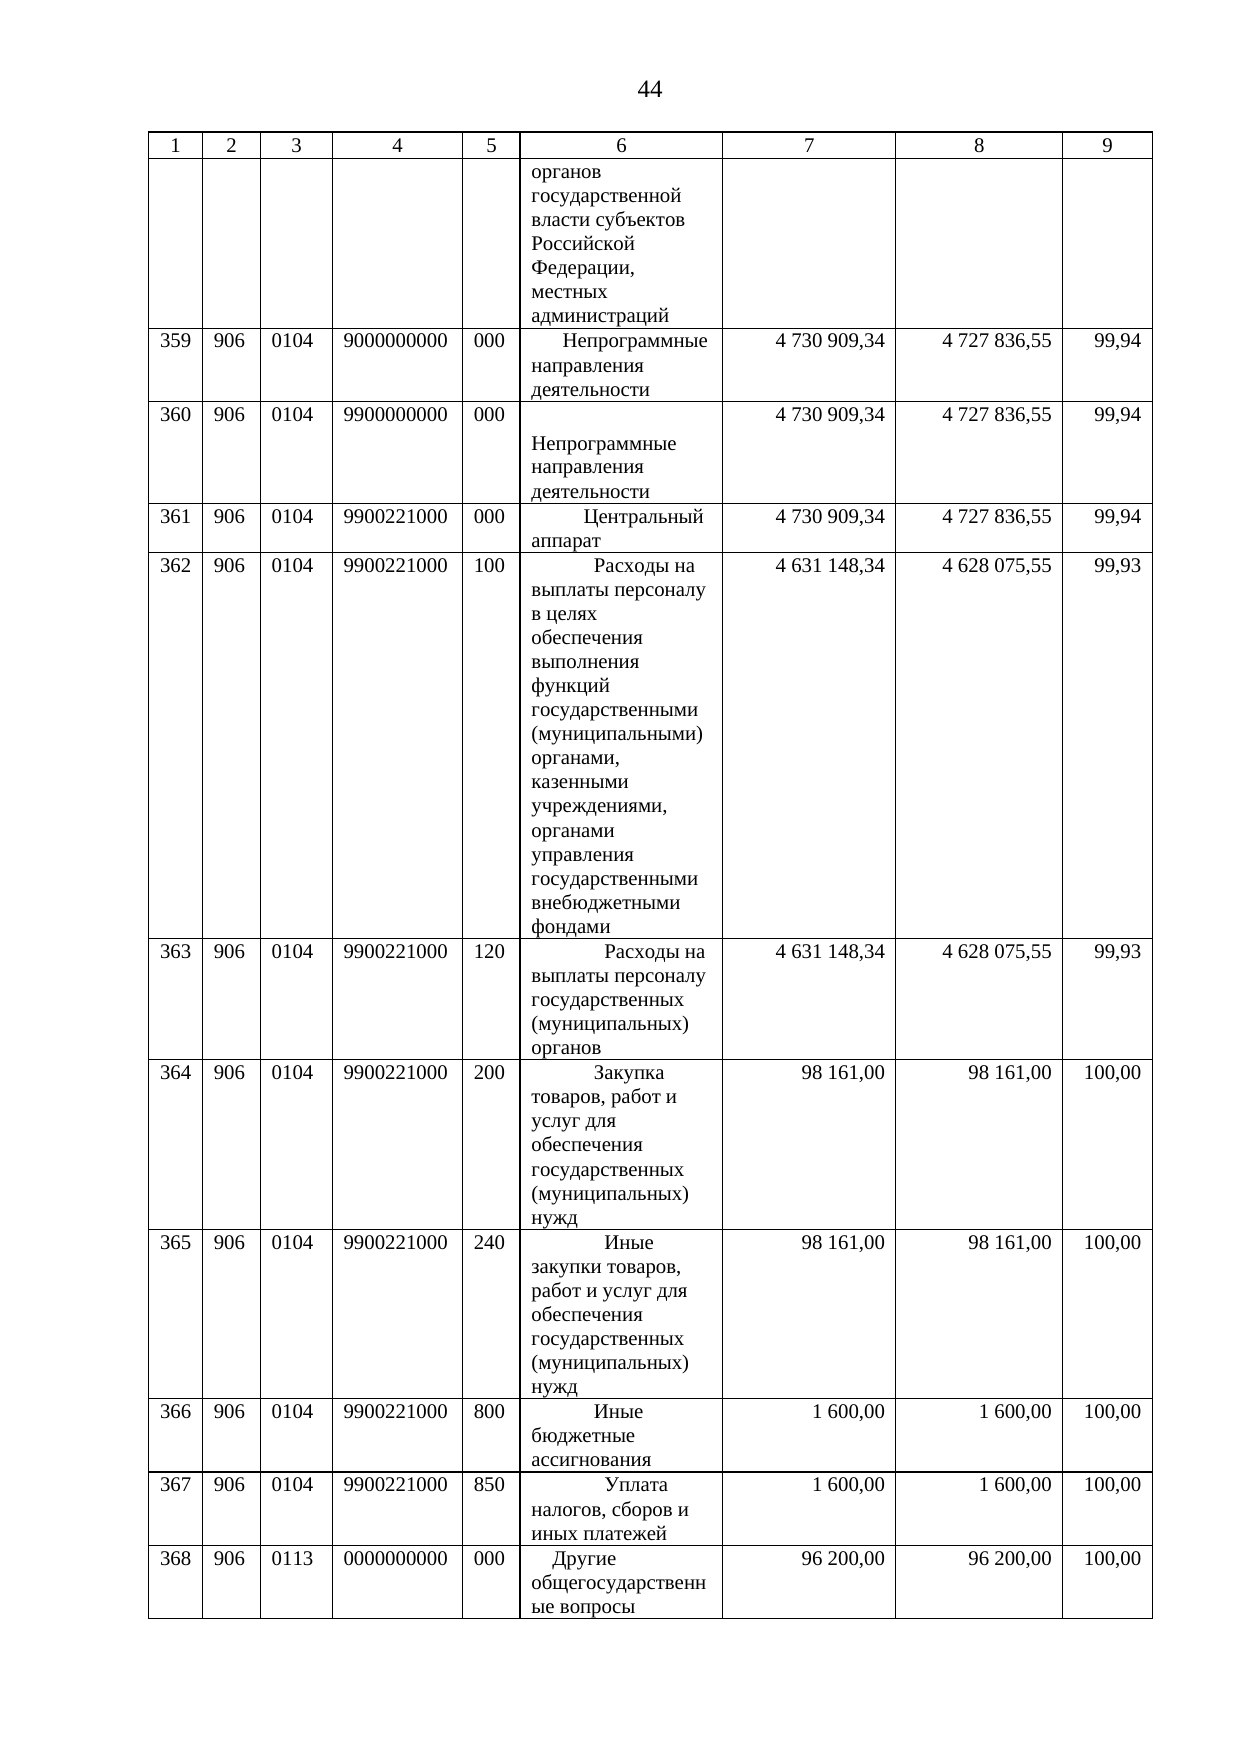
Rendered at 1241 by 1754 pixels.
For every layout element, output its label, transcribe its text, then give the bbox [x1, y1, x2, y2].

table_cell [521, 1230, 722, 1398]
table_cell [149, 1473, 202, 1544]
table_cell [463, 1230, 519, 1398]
table_header 9 [1063, 133, 1152, 158]
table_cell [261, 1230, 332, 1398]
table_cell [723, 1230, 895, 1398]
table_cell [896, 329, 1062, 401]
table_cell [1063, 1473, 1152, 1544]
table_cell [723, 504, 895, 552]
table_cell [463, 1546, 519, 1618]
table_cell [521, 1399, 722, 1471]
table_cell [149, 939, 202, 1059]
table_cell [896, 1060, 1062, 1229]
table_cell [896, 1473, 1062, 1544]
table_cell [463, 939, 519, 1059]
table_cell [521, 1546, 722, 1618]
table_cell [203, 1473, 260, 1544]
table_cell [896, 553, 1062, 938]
table_header 7 [723, 133, 895, 158]
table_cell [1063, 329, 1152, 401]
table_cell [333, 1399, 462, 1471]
table_header 3 [261, 133, 332, 158]
table_header 6 [521, 133, 722, 158]
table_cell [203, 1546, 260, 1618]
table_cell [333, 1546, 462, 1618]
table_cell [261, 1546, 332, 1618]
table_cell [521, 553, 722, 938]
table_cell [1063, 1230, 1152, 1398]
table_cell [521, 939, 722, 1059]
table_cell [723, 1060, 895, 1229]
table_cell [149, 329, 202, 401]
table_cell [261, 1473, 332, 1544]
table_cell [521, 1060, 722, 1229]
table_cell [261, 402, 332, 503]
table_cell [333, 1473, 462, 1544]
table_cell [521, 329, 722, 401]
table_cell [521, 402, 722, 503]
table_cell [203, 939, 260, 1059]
table_header 5 [463, 133, 519, 158]
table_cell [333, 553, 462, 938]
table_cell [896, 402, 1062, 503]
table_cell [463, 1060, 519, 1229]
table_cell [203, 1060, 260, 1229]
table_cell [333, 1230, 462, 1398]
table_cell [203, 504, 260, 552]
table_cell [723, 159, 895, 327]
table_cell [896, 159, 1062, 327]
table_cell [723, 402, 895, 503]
table_header 1 [149, 133, 202, 158]
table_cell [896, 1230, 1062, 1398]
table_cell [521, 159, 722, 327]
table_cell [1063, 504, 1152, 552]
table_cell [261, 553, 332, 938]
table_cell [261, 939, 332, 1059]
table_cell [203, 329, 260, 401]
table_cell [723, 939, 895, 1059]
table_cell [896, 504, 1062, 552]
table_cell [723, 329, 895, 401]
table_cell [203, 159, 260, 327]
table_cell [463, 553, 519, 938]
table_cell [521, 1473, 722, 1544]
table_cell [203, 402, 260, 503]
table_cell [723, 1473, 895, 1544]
table_header 8 [896, 133, 1062, 158]
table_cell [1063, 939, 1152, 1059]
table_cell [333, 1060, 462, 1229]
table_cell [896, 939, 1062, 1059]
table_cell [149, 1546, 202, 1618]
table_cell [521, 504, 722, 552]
table_header 2 [203, 133, 260, 158]
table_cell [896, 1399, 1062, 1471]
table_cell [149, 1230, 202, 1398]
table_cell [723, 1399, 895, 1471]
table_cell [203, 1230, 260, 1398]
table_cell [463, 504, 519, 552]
table_header 4 [333, 133, 462, 158]
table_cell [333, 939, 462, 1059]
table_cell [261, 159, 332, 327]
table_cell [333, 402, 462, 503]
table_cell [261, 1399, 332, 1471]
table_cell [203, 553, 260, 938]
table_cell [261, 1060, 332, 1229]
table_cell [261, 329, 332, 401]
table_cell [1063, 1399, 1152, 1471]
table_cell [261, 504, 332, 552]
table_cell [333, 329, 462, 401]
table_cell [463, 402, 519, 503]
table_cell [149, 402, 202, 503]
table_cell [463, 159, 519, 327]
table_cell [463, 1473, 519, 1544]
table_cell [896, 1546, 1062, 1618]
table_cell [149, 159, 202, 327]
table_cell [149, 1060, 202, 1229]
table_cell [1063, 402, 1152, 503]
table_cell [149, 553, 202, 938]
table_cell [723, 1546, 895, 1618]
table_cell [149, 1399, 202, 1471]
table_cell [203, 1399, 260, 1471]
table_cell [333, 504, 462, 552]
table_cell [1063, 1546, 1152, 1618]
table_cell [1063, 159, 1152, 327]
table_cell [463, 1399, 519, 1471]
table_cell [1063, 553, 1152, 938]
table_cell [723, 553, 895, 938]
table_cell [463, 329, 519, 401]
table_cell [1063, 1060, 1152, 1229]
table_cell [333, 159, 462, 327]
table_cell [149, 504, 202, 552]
